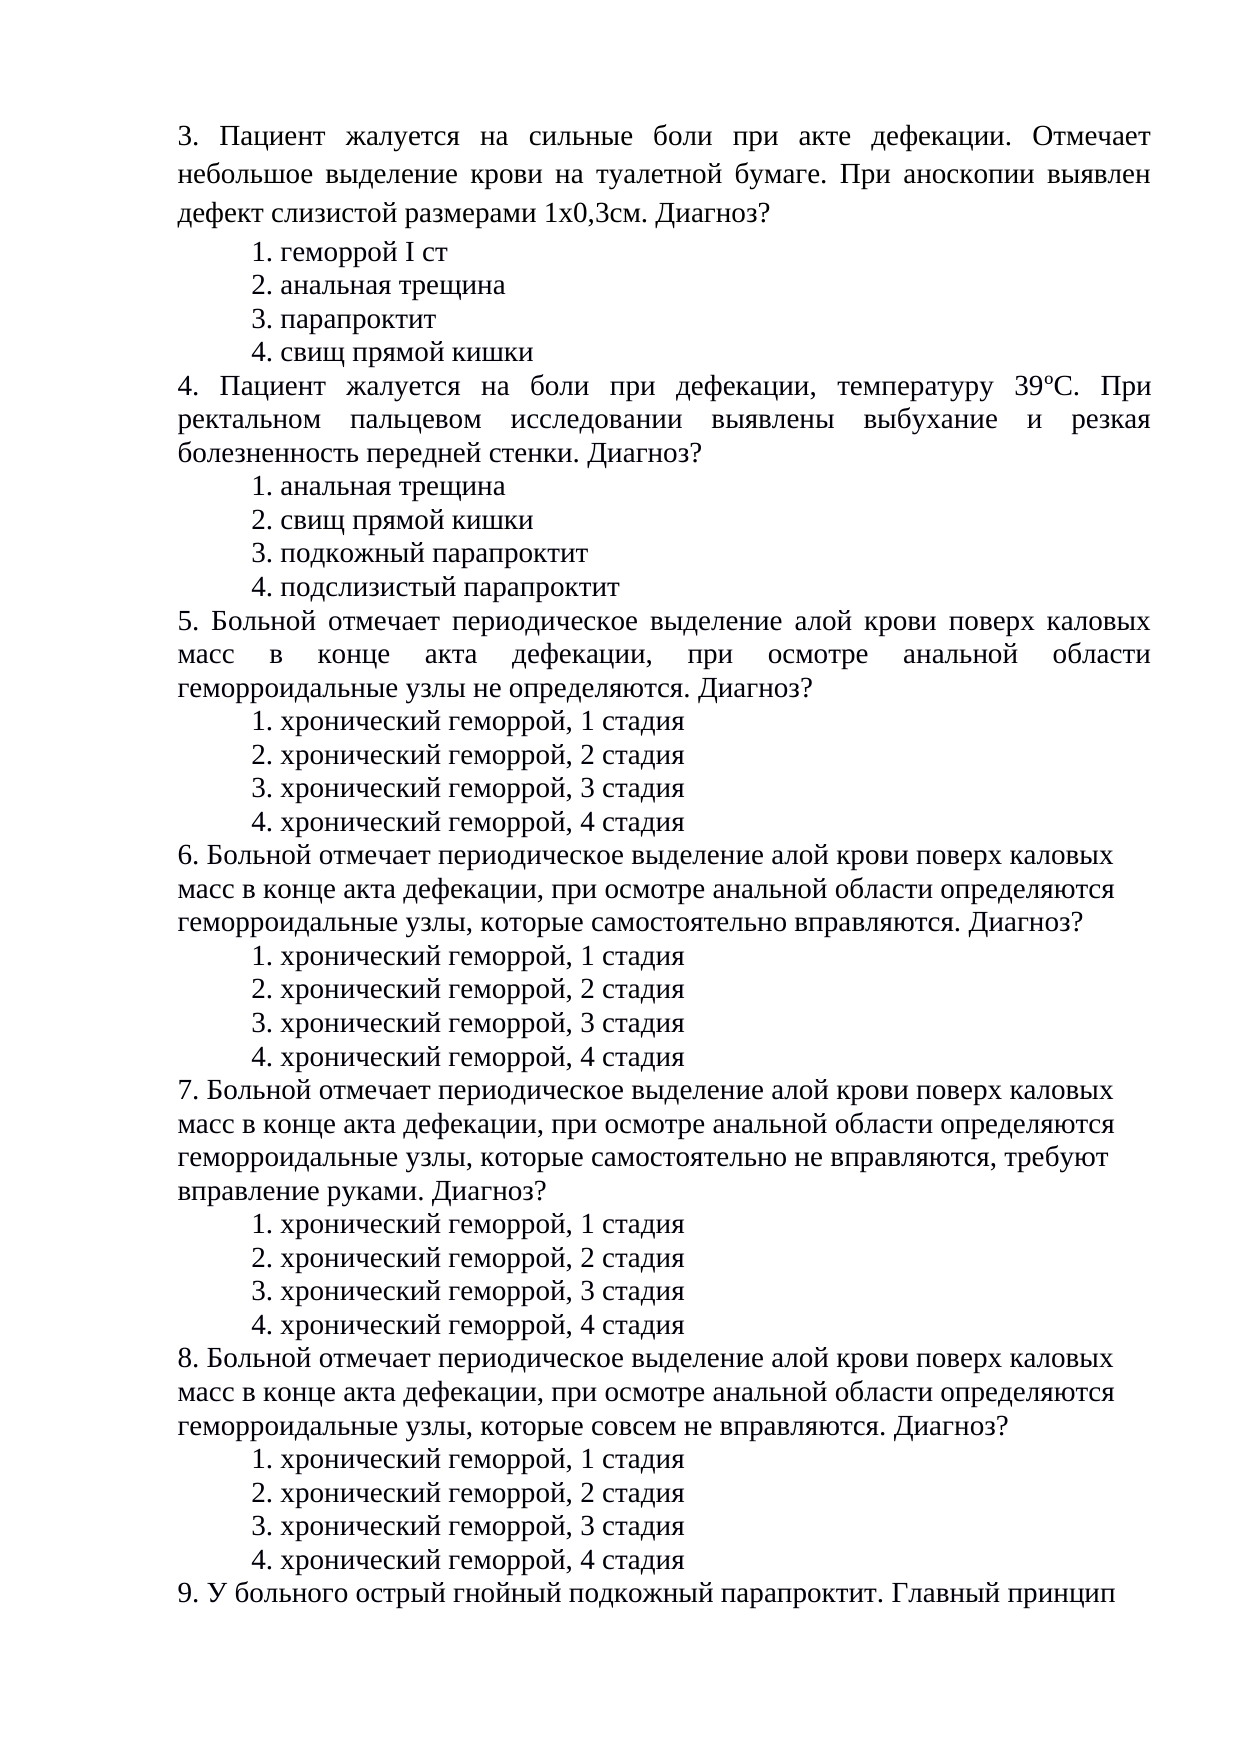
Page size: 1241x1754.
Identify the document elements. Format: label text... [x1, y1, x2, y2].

text 7. Больной отмечает периодическое выделение алой крови поверх каловых масс в конце акта дефекации, при осмотре анальной области определяются геморроидальные узлы, которые самостоятельно не вправляются, требуют вправление руками. Диагноз? [177, 1072, 1152, 1206]
text 4. свищ прямой кишки [251, 334, 1152, 368]
text 1. хронический геморрой, 1 стадия [251, 1441, 1152, 1475]
text 1. анальная трещина [251, 468, 1152, 502]
text 3. подкожный парапроктит [251, 536, 1152, 569]
text 2. анальная трещина [251, 267, 1152, 301]
text 3. хронический геморрой, 3 стадия [251, 770, 1152, 804]
text 4. хронический геморрой, 4 стадия [251, 1039, 1152, 1072]
text 4. хронический геморрой, 4 стадия [251, 1542, 1152, 1575]
text 4. подслизистый парапроктит [251, 569, 1152, 603]
text 3. хронический геморрой, 3 стадия [251, 1508, 1152, 1542]
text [177, 1575, 1152, 1609]
text 4. хронический геморрой, 4 стадия [251, 1307, 1152, 1341]
text 3. хронический геморрой, 3 стадия [251, 1273, 1152, 1307]
text 1. геморрой I ст [251, 234, 1152, 267]
text 3. хронический геморрой, 3 стадия [251, 1005, 1152, 1039]
text 8. Больной отмечает периодическое выделение алой крови поверх каловых масс в конце акта дефекации, при осмотре анальной области определяются геморроидальные узлы, которые совсем не вправляются. Диагноз? [177, 1341, 1152, 1441]
text 2. хронический геморрой, 2 стадия [251, 1475, 1152, 1508]
text 2. хронический геморрой, 2 стадия [251, 1240, 1152, 1273]
text 4. Пациент жалуется на боли при дефекации, температуру 39ºС. При ректальном пальцевом исследовании выявлены выбухание и резкая болезненность передней стенки. Диагноз? [177, 368, 1152, 468]
text 2. хронический геморрой, 2 стадия [251, 972, 1152, 1005]
text 6. Больной отмечает периодическое выделение алой крови поверх каловых масс в конце акта дефекации, при осмотре анальной области определяются геморроидальные узлы, которые самостоятельно вправляются. Диагноз? [177, 837, 1152, 938]
text 1. хронический геморрой, 1 стадия [251, 1206, 1152, 1240]
text 1. хронический геморрой, 1 стадия [251, 938, 1152, 972]
text 2. свищ прямой кишки [251, 502, 1152, 536]
text 3. Пациент жалуется на сильные боли при акте дефекации. Отмечает небольшое выделение крови на туалетной бумаге. При аноскопии выявлен дефект слизистой размерами 1х0,3см. Диагноз? [177, 118, 1152, 229]
text 3. парапроктит [251, 301, 1152, 334]
text 4. хронический геморрой, 4 стадия [251, 804, 1152, 837]
text 5. Больной отмечает периодическое выделение алой крови поверх каловых масс в конце акта дефекации, при осмотре анальной области геморроидальные узлы не определяются. Диагноз? [177, 603, 1152, 703]
text 1. хронический геморрой, 1 стадия [251, 703, 1152, 737]
text 2. хронический геморрой, 2 стадия [251, 737, 1152, 770]
